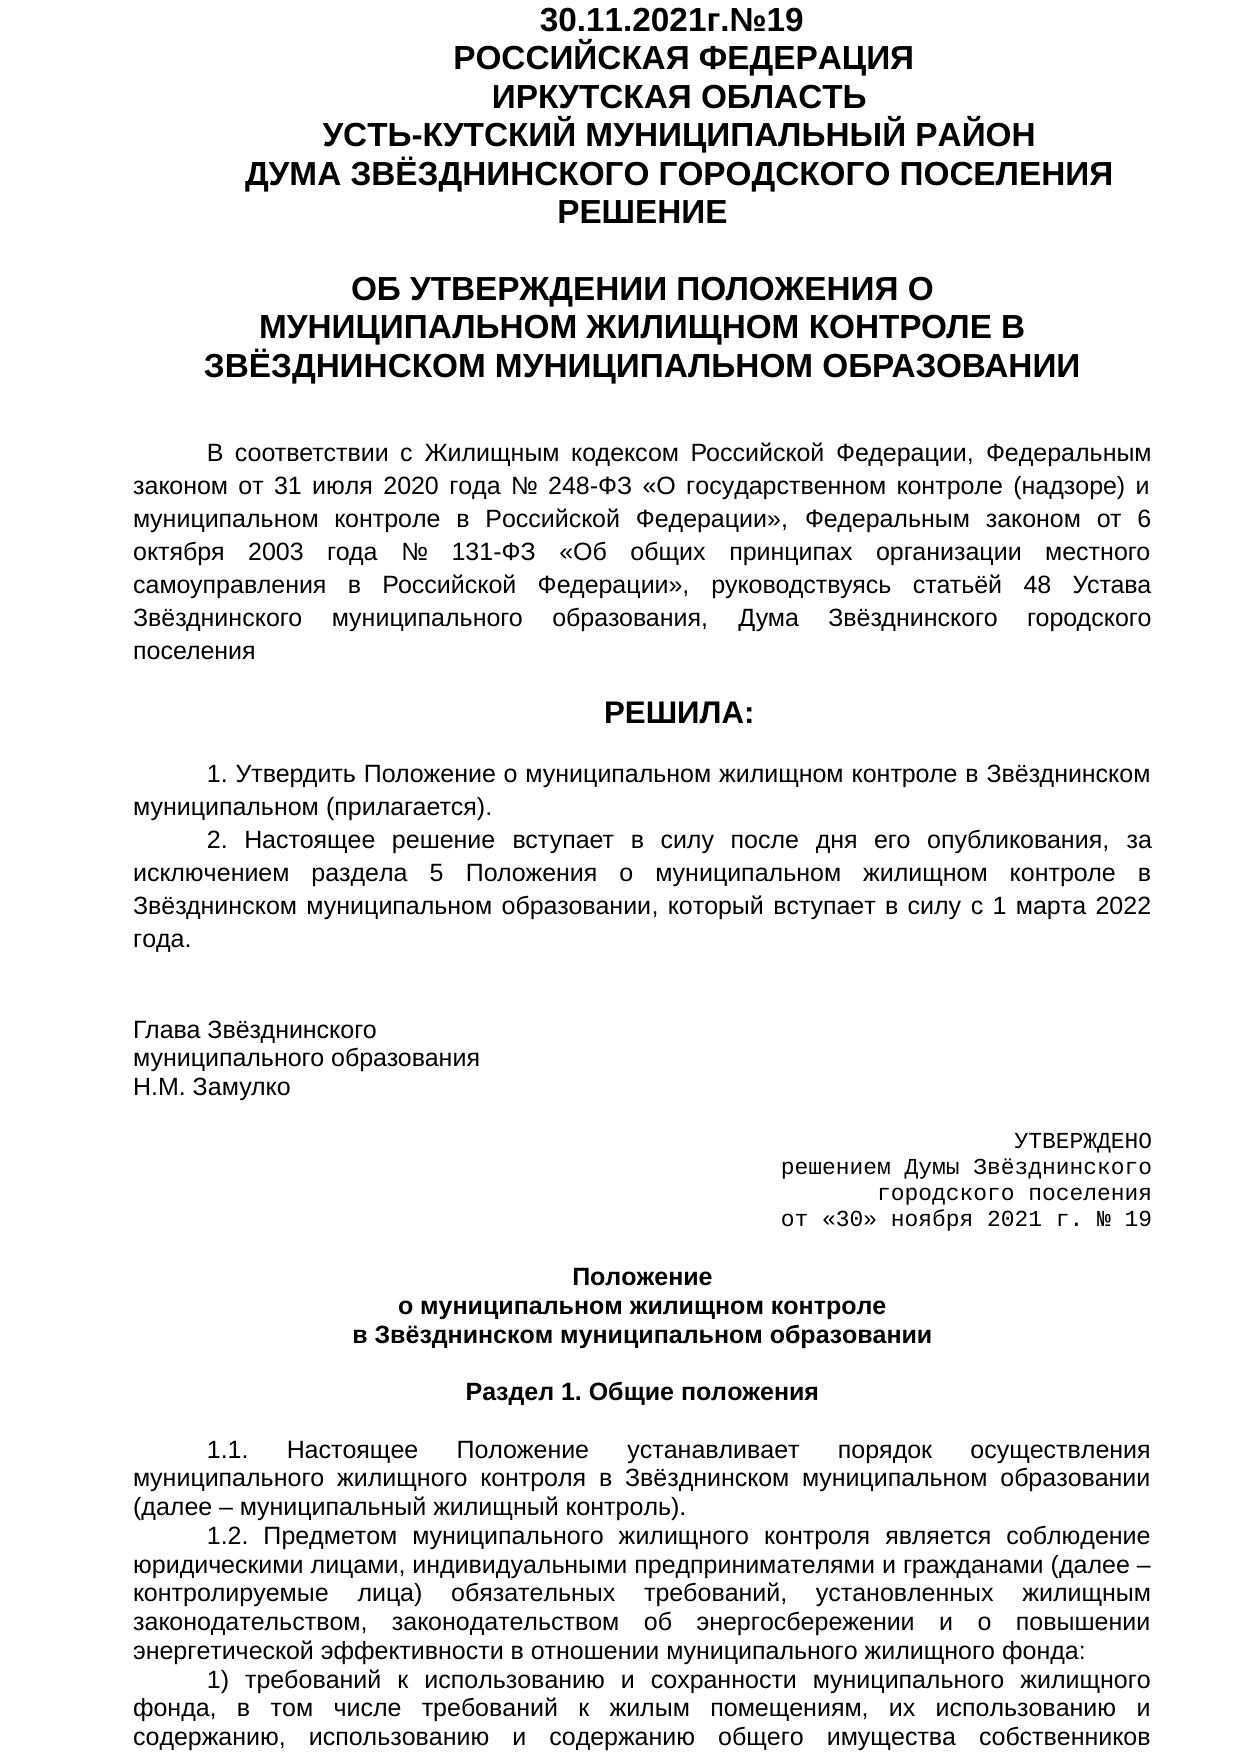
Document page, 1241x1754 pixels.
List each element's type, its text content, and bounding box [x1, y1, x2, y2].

text 1.2. Предметом муниципального жилищного контроля является соблюдение юридическими лицами, индивидуальными предпринимателями и гражданами (далее – контролируемые лица) обязательных требований, установленных жилищным законодательством, законодательством об энергосбережении и о повышении энергетической эффективности в отношении муниципального жилищного фонда: [133, 1521, 1152, 1664]
text РЕШИЛА: [133, 694, 1152, 730]
text РОССИЙСКАЯ ФЕДЕРАЦИЯ [133, 38, 1152, 77]
text 2. Настоящее решение вступает в силу после дня его опубликования, за исключением раздела 5 Положения о муниципальном жилищном контроле в Звёзднинском муниципальном образовании, который вступает в силу с 1 марта 2022 года. [133, 825, 1152, 953]
text Н.М. Замулко [133, 1072, 1152, 1101]
text ДУМА ЗВЁЗДНИНСКОГО ГОРОДСКОГО ПОСЕЛЕНИЯ [133, 154, 1152, 192]
text 30.11.2021г.№19 [118, 0, 1152, 38]
text Положение [133, 1262, 1152, 1291]
text Глава Звёзднинского [133, 1014, 1152, 1043]
text 1.1. Настоящее Положение устанавливает порядок осуществления муниципального жилищного контроля в Звёзднинском муниципальном образовании (далее – муниципальный жилищный контроль). [133, 1434, 1152, 1521]
text от «30» ноября 2021 г. № 19 [133, 1207, 1152, 1233]
text ИРКУТСКАЯ ОБЛАСТЬ [133, 77, 1152, 115]
text УТВЕРЖДЕНО [133, 1129, 1152, 1156]
text Раздел 1. Общие положения [133, 1377, 1152, 1406]
text МУНИЦИПАЛЬНОМ ЖИЛИЩНОМ КОНТРОЛЕ В ЗВЁЗДНИНСКОМ МУНИЦИПАЛЬНОМ ОБРАЗОВАНИИ [133, 307, 1152, 384]
text УСТЬ-КУТСКИЙ МУНИЦИПАЛЬНЫЙ РАЙОН [133, 115, 1152, 154]
text в Звёзднинском муниципальном образовании [133, 1319, 1152, 1348]
text ОБ УТВЕРЖДЕНИИ ПОЛОЖЕНИЯ О [133, 269, 1152, 307]
text городского поселения [133, 1181, 1152, 1207]
text РЕШЕНИЕ [133, 192, 1152, 231]
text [133, 1664, 1152, 1751]
text В соответствии с Жилищным кодексом Российской Федерации, Федеральным законом от 31 июля 2020 года № 248-ФЗ «О государственном контроле (надзоре) и муниципальном контроле в Российской Федерации», Федеральным законом от 6 октября 2003 года № 131-ФЗ «Об общих принципах организации местного самоуправления в Российской Федерации», руководствуясь статьёй 48 Устава Звёзднинского муниципального образования, Дума Звёзднинского городского поселения [133, 438, 1152, 665]
text решением Думы Звёзднинского [133, 1156, 1152, 1181]
text 1. Утвердить Положение о муниципальном жилищном контроле в Звёзднинском муниципальном (прилагается). [133, 759, 1152, 821]
text о муниципальном жилищном контроле [133, 1291, 1152, 1319]
text муниципального образования [133, 1043, 1152, 1072]
